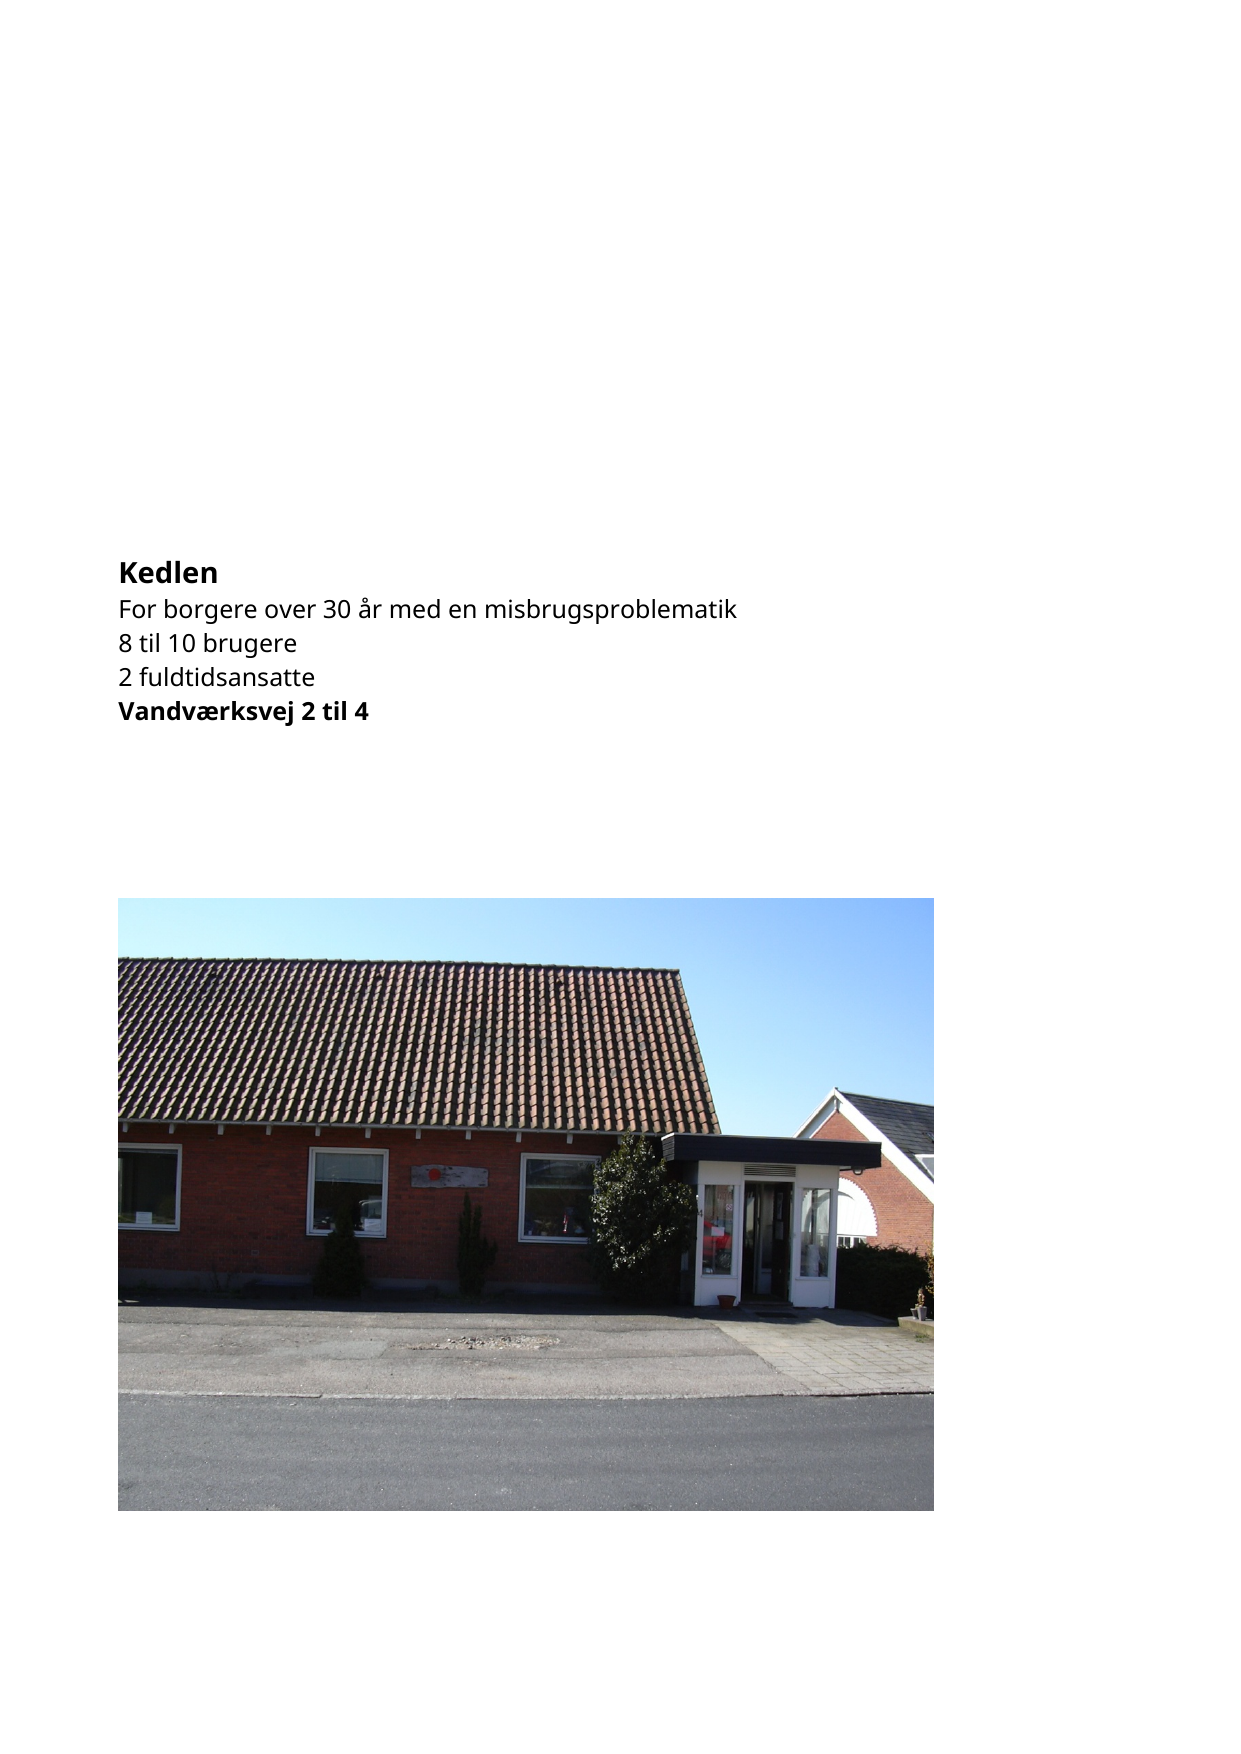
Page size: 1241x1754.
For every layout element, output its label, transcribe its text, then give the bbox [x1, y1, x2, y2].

text 8 til 10 brugere [118, 626, 1122, 660]
picture [118, 898, 934, 1511]
text 2 fuldtidsansatte [118, 660, 1122, 694]
text For borgere over 30 år med en misbrugsproblematik [118, 592, 1122, 626]
text Kedlen [118, 552, 1122, 592]
text Vandværksvej 2 til 4 [118, 694, 1122, 728]
